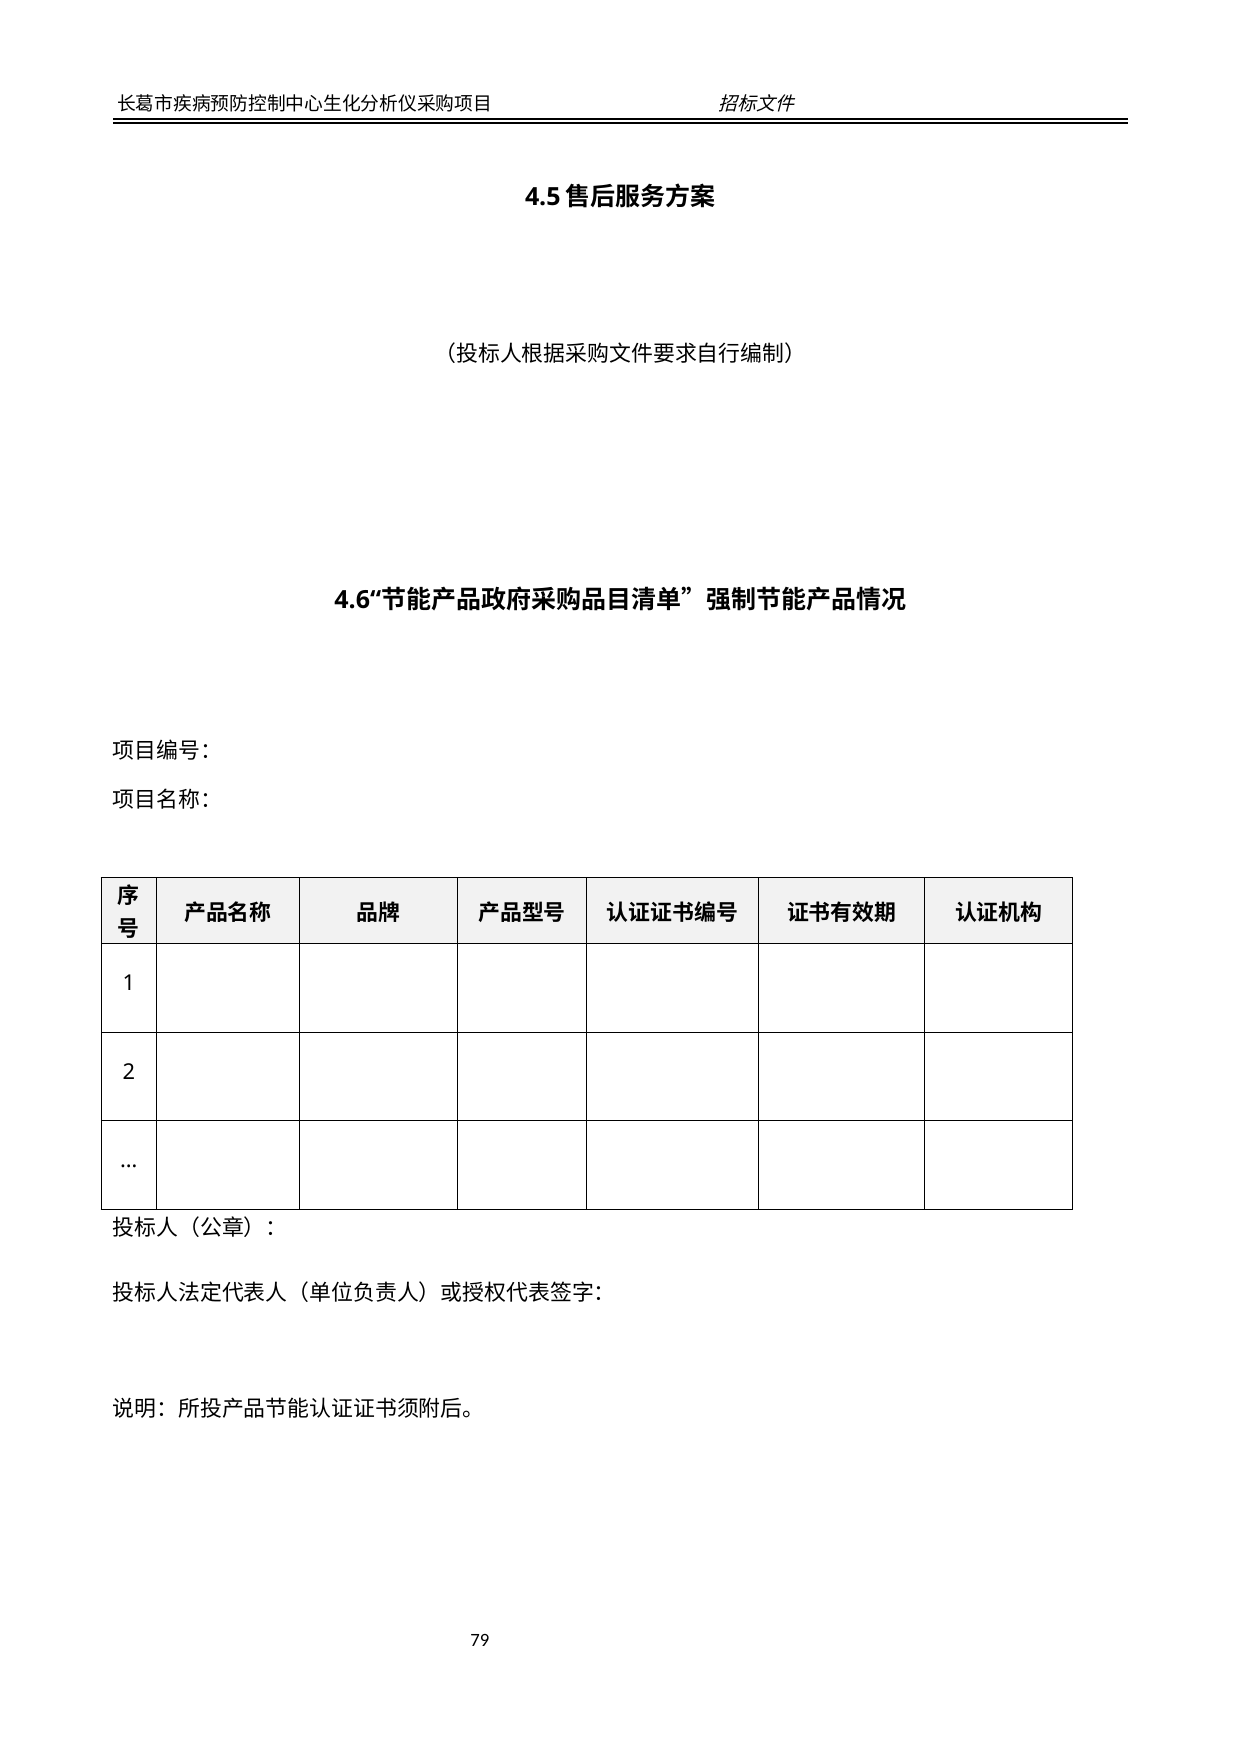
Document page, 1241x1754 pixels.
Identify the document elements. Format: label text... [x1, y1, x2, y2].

table_cell [300, 1121, 457, 1209]
text 项目编号： [112, 733, 1128, 765]
table_header 证书有效期 [759, 878, 924, 943]
table_cell [300, 1033, 457, 1120]
table_header 品牌 [300, 878, 457, 943]
text 说明：所投产品节能认证证书须附后。 [112, 1390, 1128, 1423]
table_header 认证机构 [925, 878, 1072, 943]
text 4.6“节能产品政府采购品目清单”强制节能产品情况 [112, 565, 1128, 630]
table_header 序号 [102, 878, 156, 943]
table_cell [925, 1121, 1072, 1209]
table_cell 1 [102, 944, 156, 1032]
text 项目名称： [112, 781, 1128, 814]
text （投标人根据采购文件要求自行编制） [112, 336, 1128, 368]
table_cell [759, 1033, 924, 1120]
table_cell [157, 1121, 299, 1209]
table_cell … [102, 1121, 156, 1209]
text 投标人法定代表人（单位负责人）或授权代表签字： [112, 1274, 1128, 1307]
table_cell [458, 1121, 586, 1209]
table_cell [458, 944, 586, 1032]
table_cell [587, 1121, 758, 1209]
table_header 认证证书编号 [587, 878, 758, 943]
text 投标人（公章）： [112, 1210, 1128, 1242]
text 4.5售后服务方案 [112, 162, 1128, 227]
table_cell [925, 944, 1072, 1032]
table_cell [587, 1033, 758, 1120]
table_cell [759, 944, 924, 1032]
table_cell 2 [102, 1033, 156, 1120]
table_cell [157, 944, 299, 1032]
table_cell [925, 1033, 1072, 1120]
table_header 产品名称 [157, 878, 299, 943]
table_cell [458, 1033, 586, 1120]
table_cell [759, 1121, 924, 1209]
table_cell [300, 944, 457, 1032]
table_header 产品型号 [458, 878, 586, 943]
table_cell [587, 944, 758, 1032]
table_cell [157, 1033, 299, 1120]
